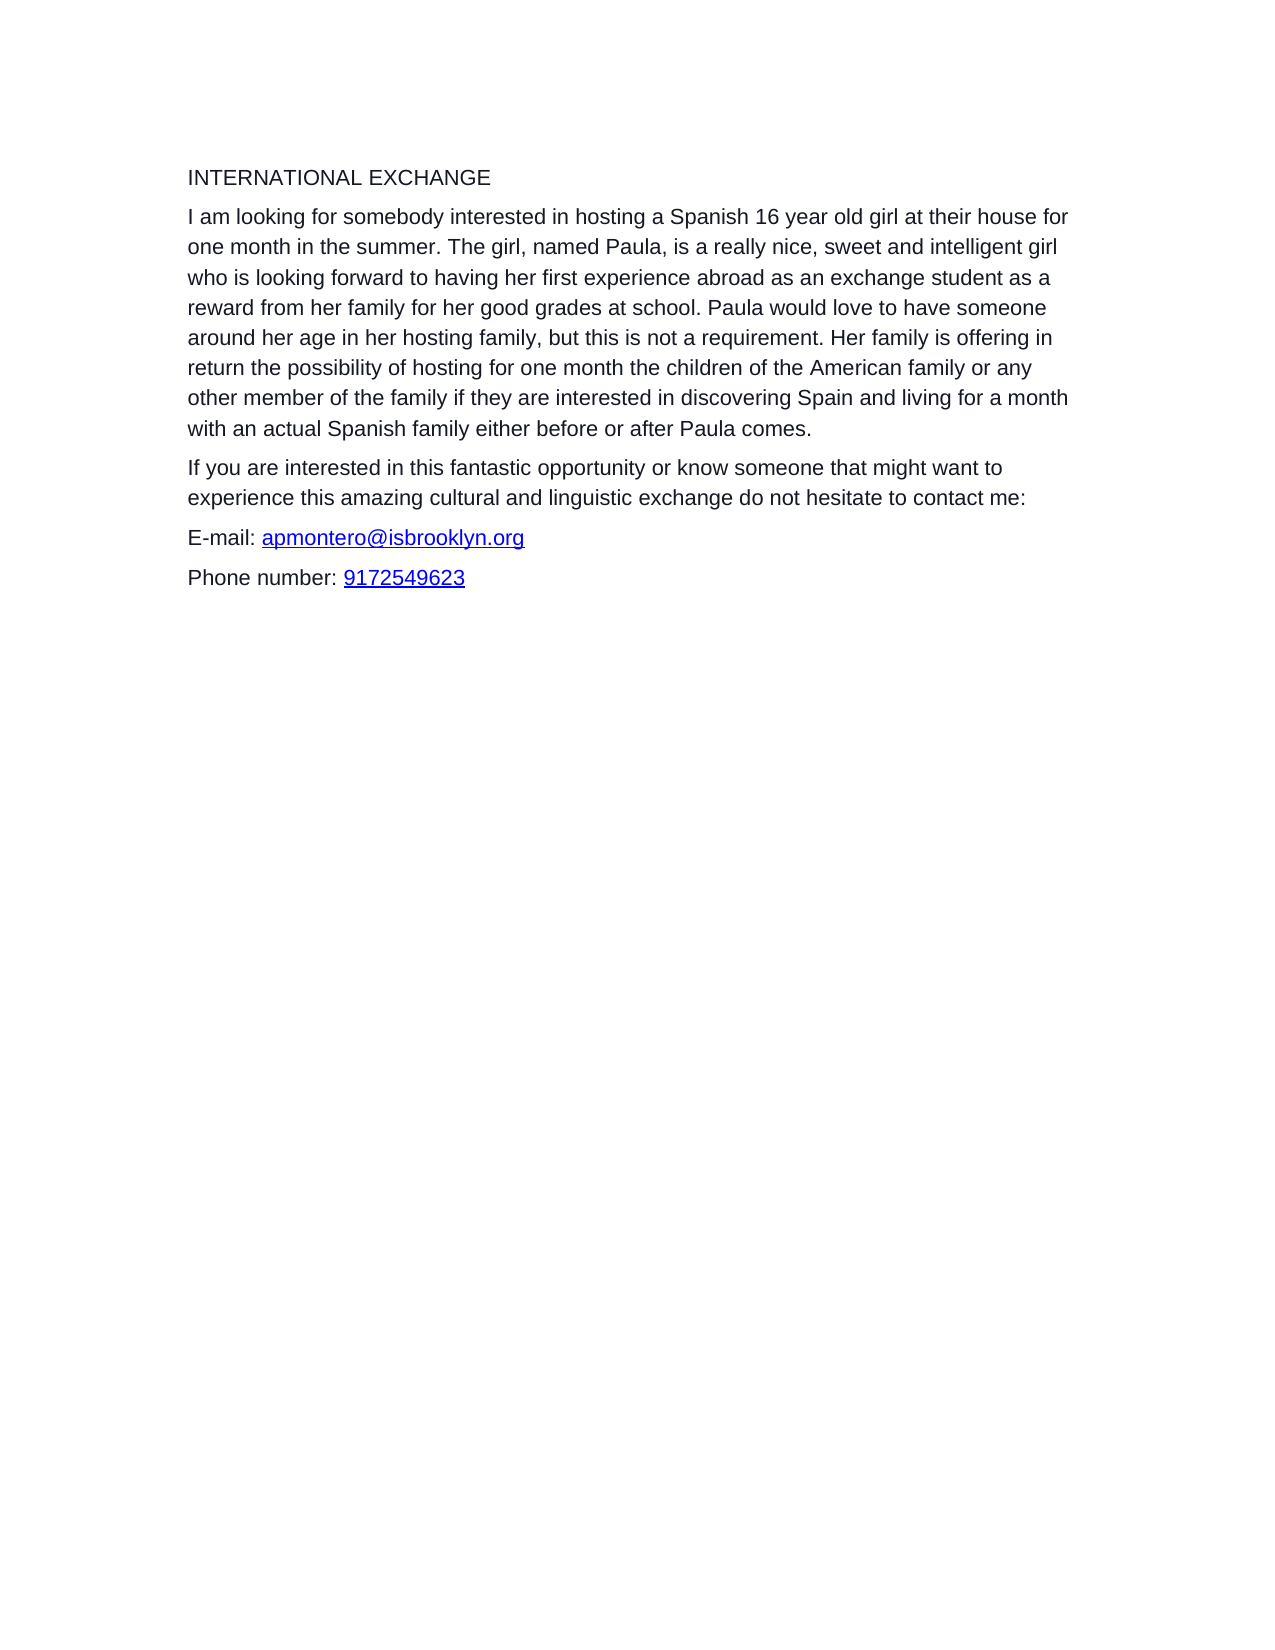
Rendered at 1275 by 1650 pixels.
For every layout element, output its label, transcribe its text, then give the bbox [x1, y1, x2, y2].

text E-mail: apmontero@isbrooklyn.org [187, 520, 1087, 550]
text INTERNATIONAL EXCHANGE [187, 159, 1087, 189]
text Phone number: 9172549623 [187, 559, 1087, 589]
text If you are interested in this fantastic opportunity or know someone that might want to experience this amazing cultural and linguistic exchange do not hesitate to contact me: [187, 450, 1087, 510]
text I am looking for somebody interested in hosting a Spanish 16 year old girl at their house for one month in the summer. The girl, named Paula, is a really nice, sweet and intelligent girl who is looking forward to having her first experience abroad as an exchange student as a reward from her family for her good grades at school. Paula would love to have someone around her age in her hosting family, but this is not a requirement. Her family is offering in return the possibility of hosting for one month the children of the American family or any other member of the family if they are interested in discovering Spain and living for a month with an actual Spanish family either before or after Paula comes. [187, 199, 1087, 441]
